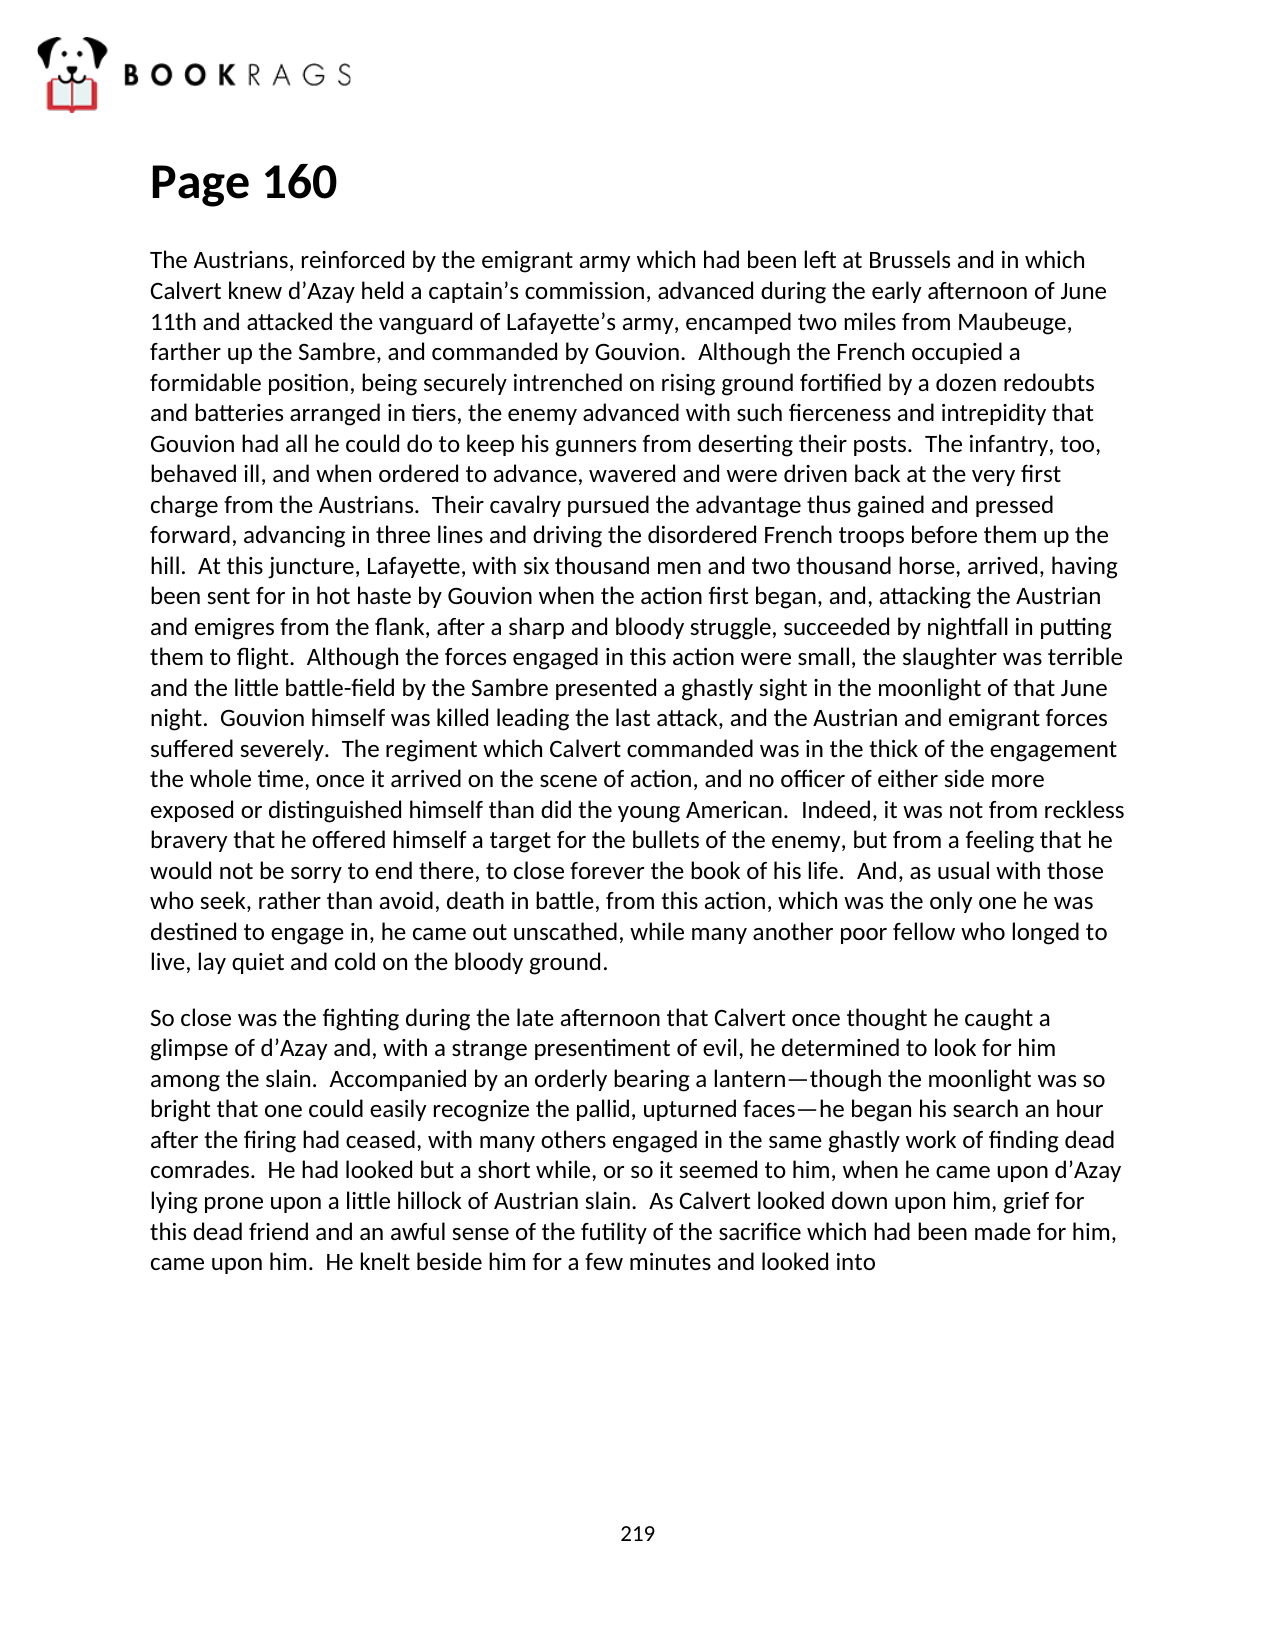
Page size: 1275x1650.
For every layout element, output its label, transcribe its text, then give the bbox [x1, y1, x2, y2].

picture [37, 37, 351, 113]
text So close was the fighting during the late afternoon that Calvert once thought he caught a glimpse of d’Azay and, with a strange presentiment of evil, he determined to look for him among the slain. Accompanied by an orderly bearing a lantern—­though the moonlight was so bright that one could easily recognize the pallid, upturned faces—­he began his search an hour after the firing had ceased, with many others engaged in the same ghastly work of finding dead comrades. He had looked but a short while, or so it seemed to him, when he came upon d’Azay lying prone upon a little hillock of Austrian slain. As Calvert looked down upon him, grief for this dead friend and an awful sense of the futility of the sacrifice which had been made for him, came upon him. He knelt beside him for a few minutes and looked into [150, 1002, 1125, 1277]
text Page 160 [150, 150, 1125, 211]
text The Austrians, reinforced by the emigrant army which had been left at Brussels and in which Calvert knew d’Azay held a captain’s commission, advanced during the early afternoon of June 11th and attacked the vanguard of Lafayette’s army, encamped two miles from Maubeuge, farther up the Sambre, and commanded by Gouvion. Although the French occupied a formidable position, being securely intrenched on rising ground fortified by a dozen redoubts and batteries arranged in tiers, the enemy advanced with such fierceness and intrepidity that Gouvion had all he could do to keep his gunners from deserting their posts. The infantry, too, behaved ill, and when ordered to advance, wavered and were driven back at the very first charge from the Austrians. Their cavalry pursued the advantage thus gained and pressed forward, advancing in three lines and driving the disordered French troops before them up the hill. At this juncture, Lafayette, with six thousand men and two thousand horse, arrived, having been sent for in hot haste by Gouvion when the action first began, and, attacking the Austrian and emigres from the flank, after a sharp and bloody struggle, succeeded by nightfall in putting them to flight. Although the forces engaged in this action were small, the slaughter was terrible and the little battle-field by the Sambre presented a ghastly sight in the moonlight of that June night. Gouvion himself was killed leading the last attack, and the Austrian and emigrant forces suffered severely. The regiment which Calvert commanded was in the thick of the engagement the whole time, once it arrived on the scene of action, and no officer of either side more exposed or distinguished himself than did the young American. Indeed, it was not from reckless bravery that he offered himself a target for the bullets of the enemy, but from a feeling that he would not be sorry to end there, to close forever the book of his life. And, as usual with those who seek, rather than avoid, death in battle, from this action, which was the only one he was destined to engage in, he came out unscathed, while many another poor fellow who longed to live, lay quiet and cold on the bloody ground. [150, 244, 1125, 977]
